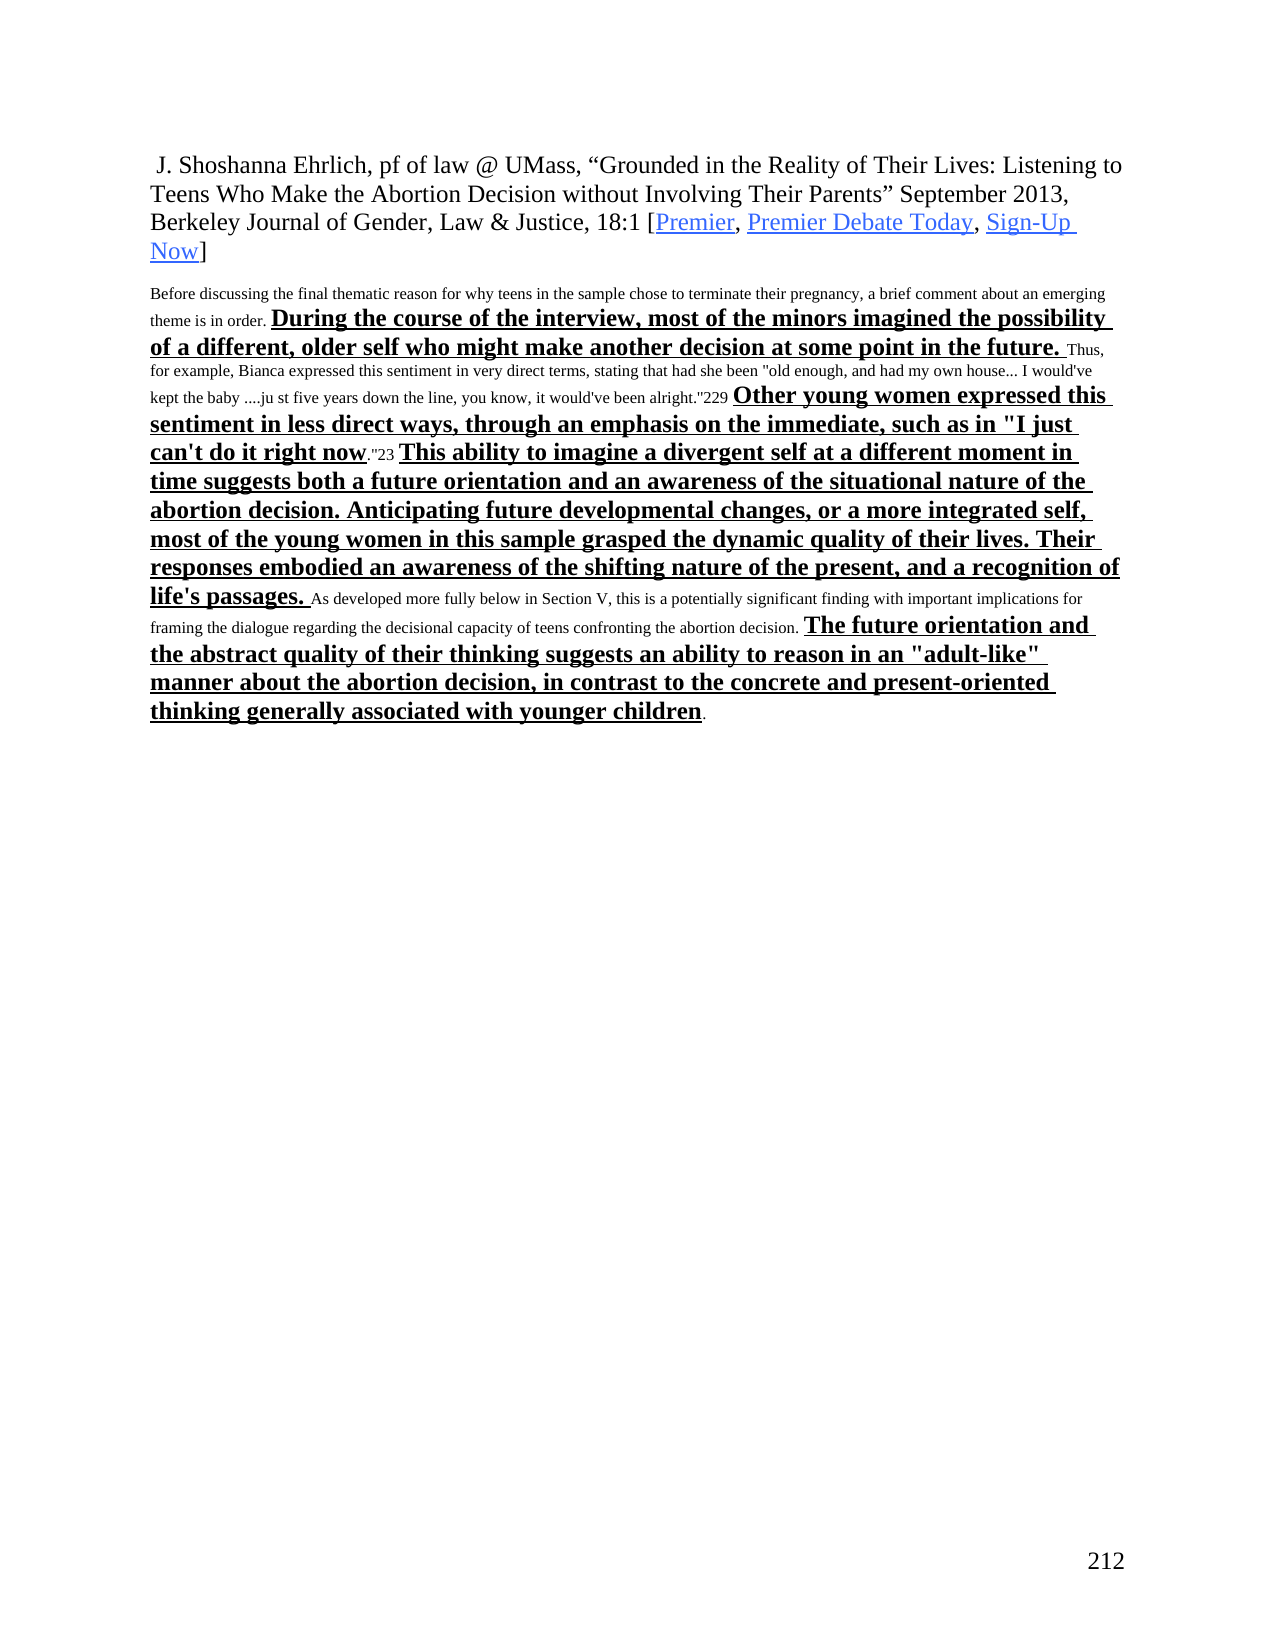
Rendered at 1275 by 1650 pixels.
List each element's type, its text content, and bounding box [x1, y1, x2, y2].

text J. Shoshanna Ehrlich, pf of law @ UMass, “Grounded in the Reality of Their Lives: Listening to Teens Who Make the Abortion Decision without Involving Their Parents” September 2013, Berkeley Journal of Gender, Law & Justice, 18:1 [Premier, Premier Debate Today, Sign-Up Now] [150, 150, 1125, 265]
text Before discussing the final thematic reason for why teens in the sample chose to terminate their pregnancy, a brief comment about an emerging theme is in order. During the course of the interview, most of the minors imagined the possibility of a different, older self who might make another decision at some point in the future. Thus, for example, Bianca expressed this sentiment in very direct terms, stating that had she been "old enough, and had my own house... I would've kept the baby ....ju st five years down the line, you know, it would've been alright.''229 Other young women expressed this sentiment in less direct ways, through an emphasis on the immediate, such as in "I just can't do it right now."23 This ability to imagine a divergent self at a different moment in time suggests both a future orientation and an awareness of the situational nature of the abortion decision. Anticipating future developmental changes, or a more integrated self, most of the young women in this sample grasped the dynamic quality of their lives. Their responses embodied an awareness of the shifting nature of the present, and a recognition of life's passages. As developed more fully below in Section V, this is a potentially significant finding with important implications for framing the dialogue regarding the decisional capacity of teens confronting the abortion decision. The future orientation and the abstract quality of their thinking suggests an ability to reason in an "adult-like" manner about the abortion decision, in contrast to the concrete and present-oriented thinking generally associated with younger children. [150, 284, 1125, 725]
